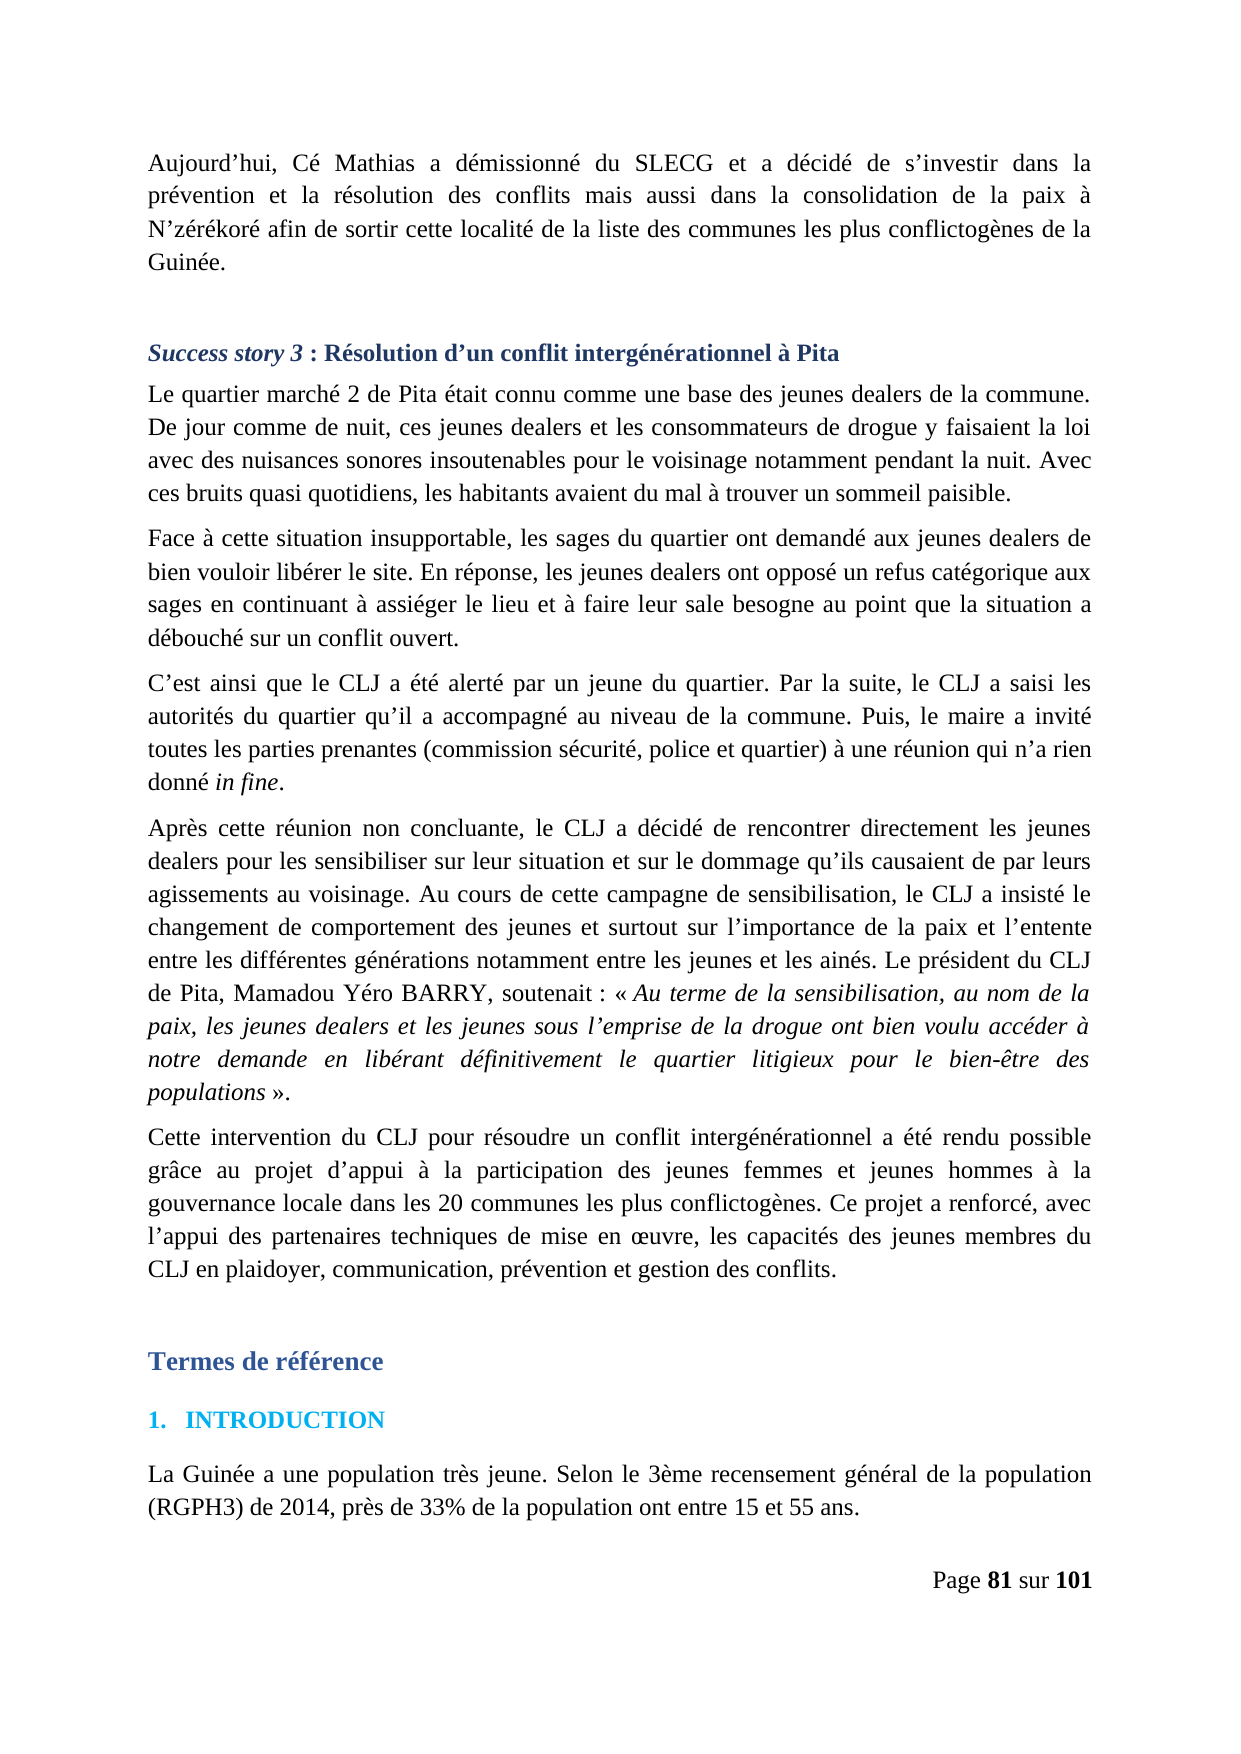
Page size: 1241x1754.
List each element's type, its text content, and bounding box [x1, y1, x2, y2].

subtitle Termes de référence [148, 1346, 1093, 1377]
text Aujourd’hui, Cé Mathias a démissionné du SLECG et a décidé de s’investir dans la prévention et la résolution des conflits mais aussi dans la consolidation de la paix à N’zérékoré afin de sortir cette localité de la liste des communes les plus conflictogènes de la Guinée. [148, 148, 1093, 275]
text C’est ainsi que le CLJ a été alerté par un jeune du quartier. Par la suite, le CLJ a saisi les autorités du quartier qu’il a accompagné au niveau de la commune. Puis, le maire a invité toutes les parties prenantes (commission sécurité, police et quartier) à une réunion qui n’a rien donné in fine. [148, 668, 1093, 796]
text La Guinée a une population très jeune. Selon le 3ème recensement général de la population (RGPH3) de 2014, près de 33% de la population ont entre 15 et 55 ans. [148, 1459, 1093, 1521]
text Le quartier marché 2 de Pita était connu comme une base des jeunes dealers de la commune. De jour comme de nuit, ces jeunes dealers et les consommateurs de drogue y faisaient la loi avec des nuisances sonores insoutenables pour le voisinage notamment pendant la nuit. Avec ces bruits quasi quotidiens, les habitants avaient du mal à trouver un sommeil paisible. [148, 379, 1093, 507]
text Face à cette situation insupportable, les sages du quartier ont demandé aux jeunes dealers de bien vouloir libérer le site. En réponse, les jeunes dealers ont opposé un refus catégorique aux sages en continuant à assiéger le lieu et à faire leur sale besogne au point que la situation a débouché sur un conflit ouvert. [148, 523, 1093, 651]
text Cette intervention du CLJ pour résoudre un conflit intergénérationnel a été rendu possible grâce au projet d’appui à la participation des jeunes femmes et jeunes hommes à la gouvernance locale dans les 20 communes les plus conflictogènes. Ce projet a renforcé, avec l’appui des partenaires techniques de mise en œuvre, les capacités des jeunes membres du CLJ en plaidoyer, communication, prévention et gestion des conflits. [148, 1122, 1093, 1283]
subtitle Success story 3 : Résolution d’un conflit intergénérationnel à Pita [148, 338, 1093, 366]
text Après cette réunion non concluante, le CLJ a décidé de rencontrer directement les jeunes dealers pour les sensibiliser sur leur situation et sur le dommage qu’ils causaient de par leurs agissements au voisinage. Au cours de cette campagne de sensibilisation, le CLJ a insisté le changement de comportement des jeunes et surtout sur l’importance de la paix et l’entente entre les différentes générations notamment entre les jeunes et les ainés. Le président du CLJ de Pita, Mamadou Yéro BARRY, soutenait : « Au terme de la sensibilisation, au nom de la paix, les jeunes dealers et les jeunes sous l’emprise de la drogue ont bien voulu accéder à notre demande en libérant définitivement le quartier litigieux pour le bien-être des populations ». [148, 813, 1093, 1106]
list INTRODUCTION [148, 1405, 1093, 1434]
